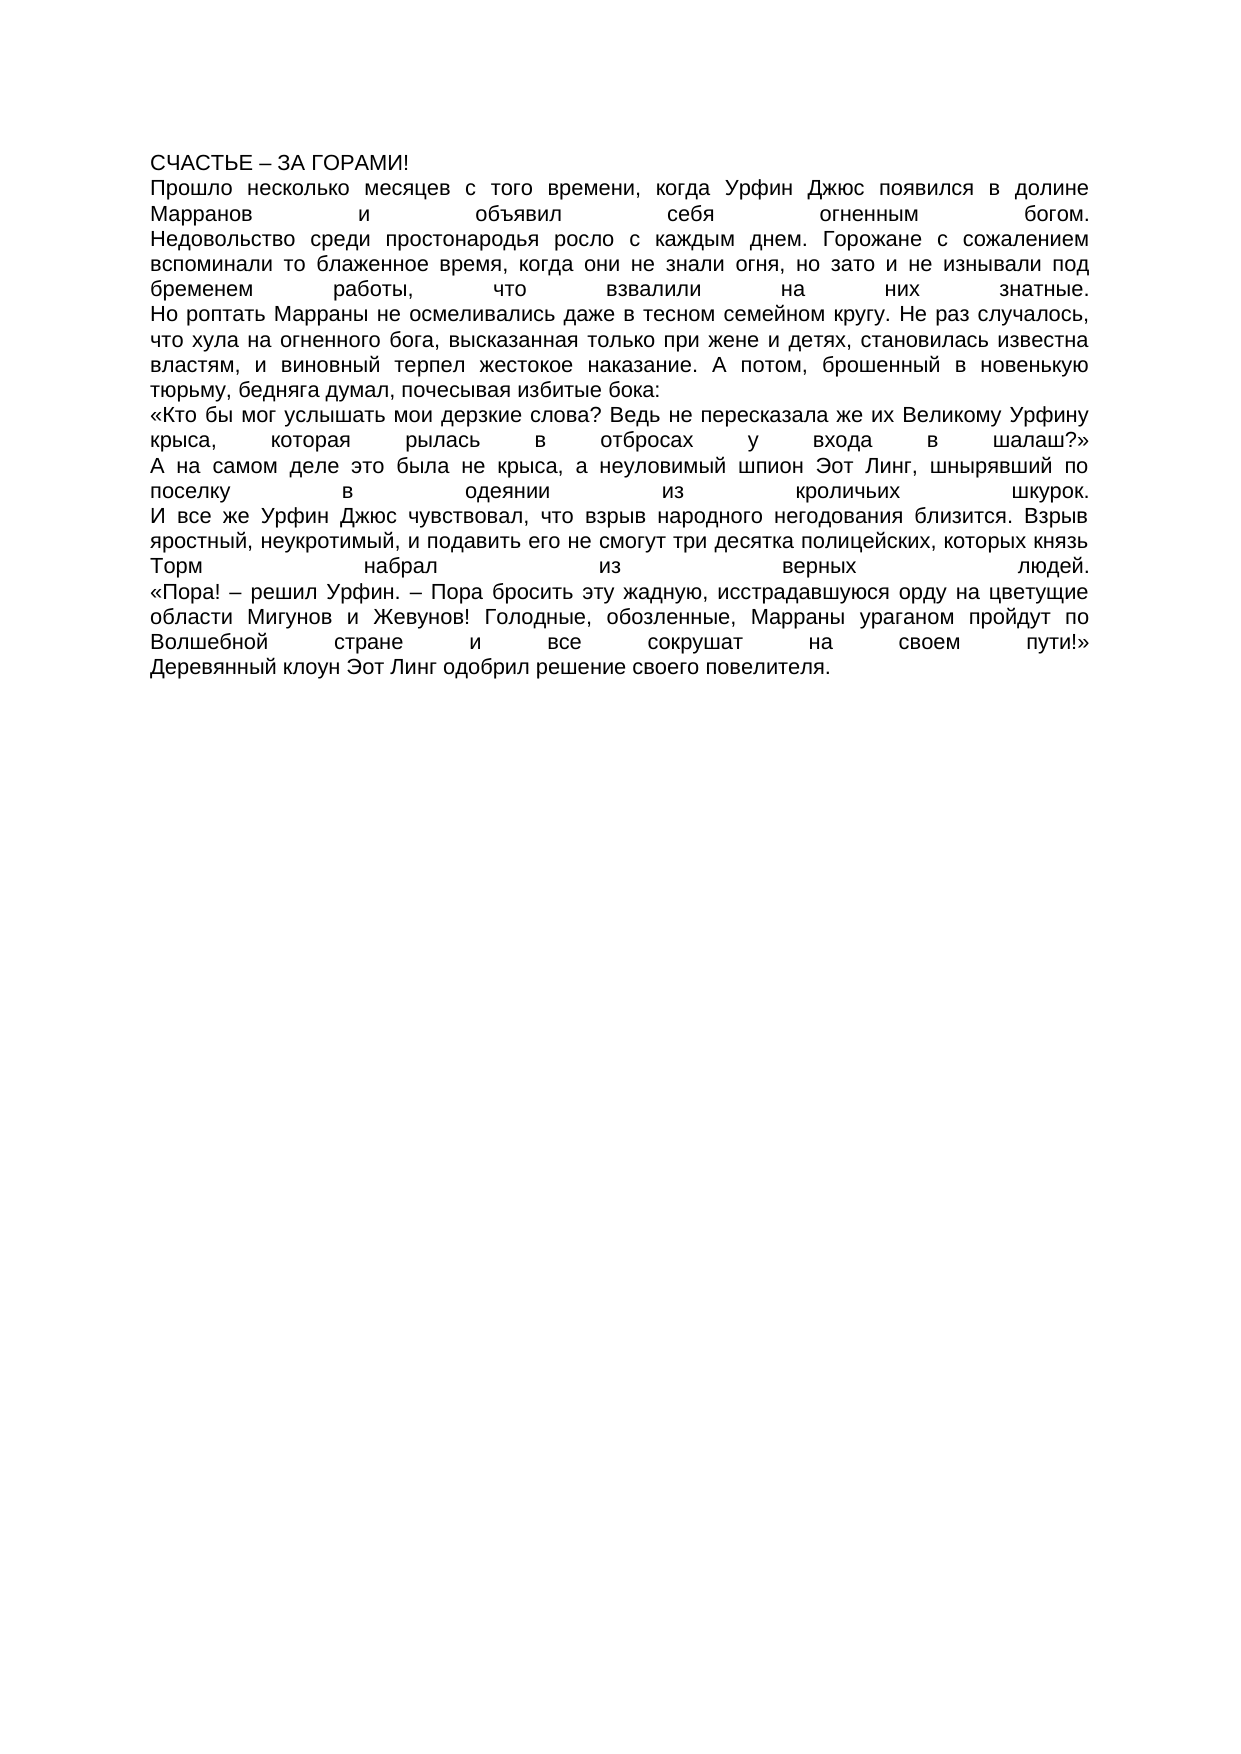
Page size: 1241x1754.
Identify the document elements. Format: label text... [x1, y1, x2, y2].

text «Кто бы мог услышать мои дерзкие слова? Ведь не пересказала же их Великому Урфину крыса, которая рылась в отбросах у входа в шалаш?»А на самом деле это была не крыса, а неуловимый шпион Эот Линг, шнырявший по поселку в одеянии из кроличьих шкурок.И все же Урфин Джюс чувствовал, что взрыв народного негодования близится. Взрыв яростный, неукротимый, и подавить его не смогут три десятка полицейских, которых князь Торм набрал из верных людей.«Пора! – решил Урфин. – Пора бросить эту жадную, исстрадавшуюся орду на цветущие области Мигунов и Жевунов! Голодные, обозленные, Марраны ураганом пройдут по Волшебной стране и все сокрушат на своем пути!»Деревянный клоун Эот Линг одобрил решение своего повелителя. [150, 402, 1090, 679]
text Прошло несколько месяцев с того времени, когда Урфин Джюс появился в долине Марранов и объявил себя огненным богом.Недовольство среди простонародья росло с каждым днем. Горожане с сожалением вспоминали то блаженное время, когда они не знали огня, но зато и не изнывали под бременем работы, что взвалили на них знатные.Но роптать Марраны не осмеливались даже в тесном семейном кругу. Не раз случалось, что хула на огненного бога, высказанная только при жене и детях, становилась известна властям, и виновный терпел жестокое наказание. А потом, брошенный в новенькую тюрьму, бедняга думал, почесывая избитые бока: [150, 175, 1090, 402]
